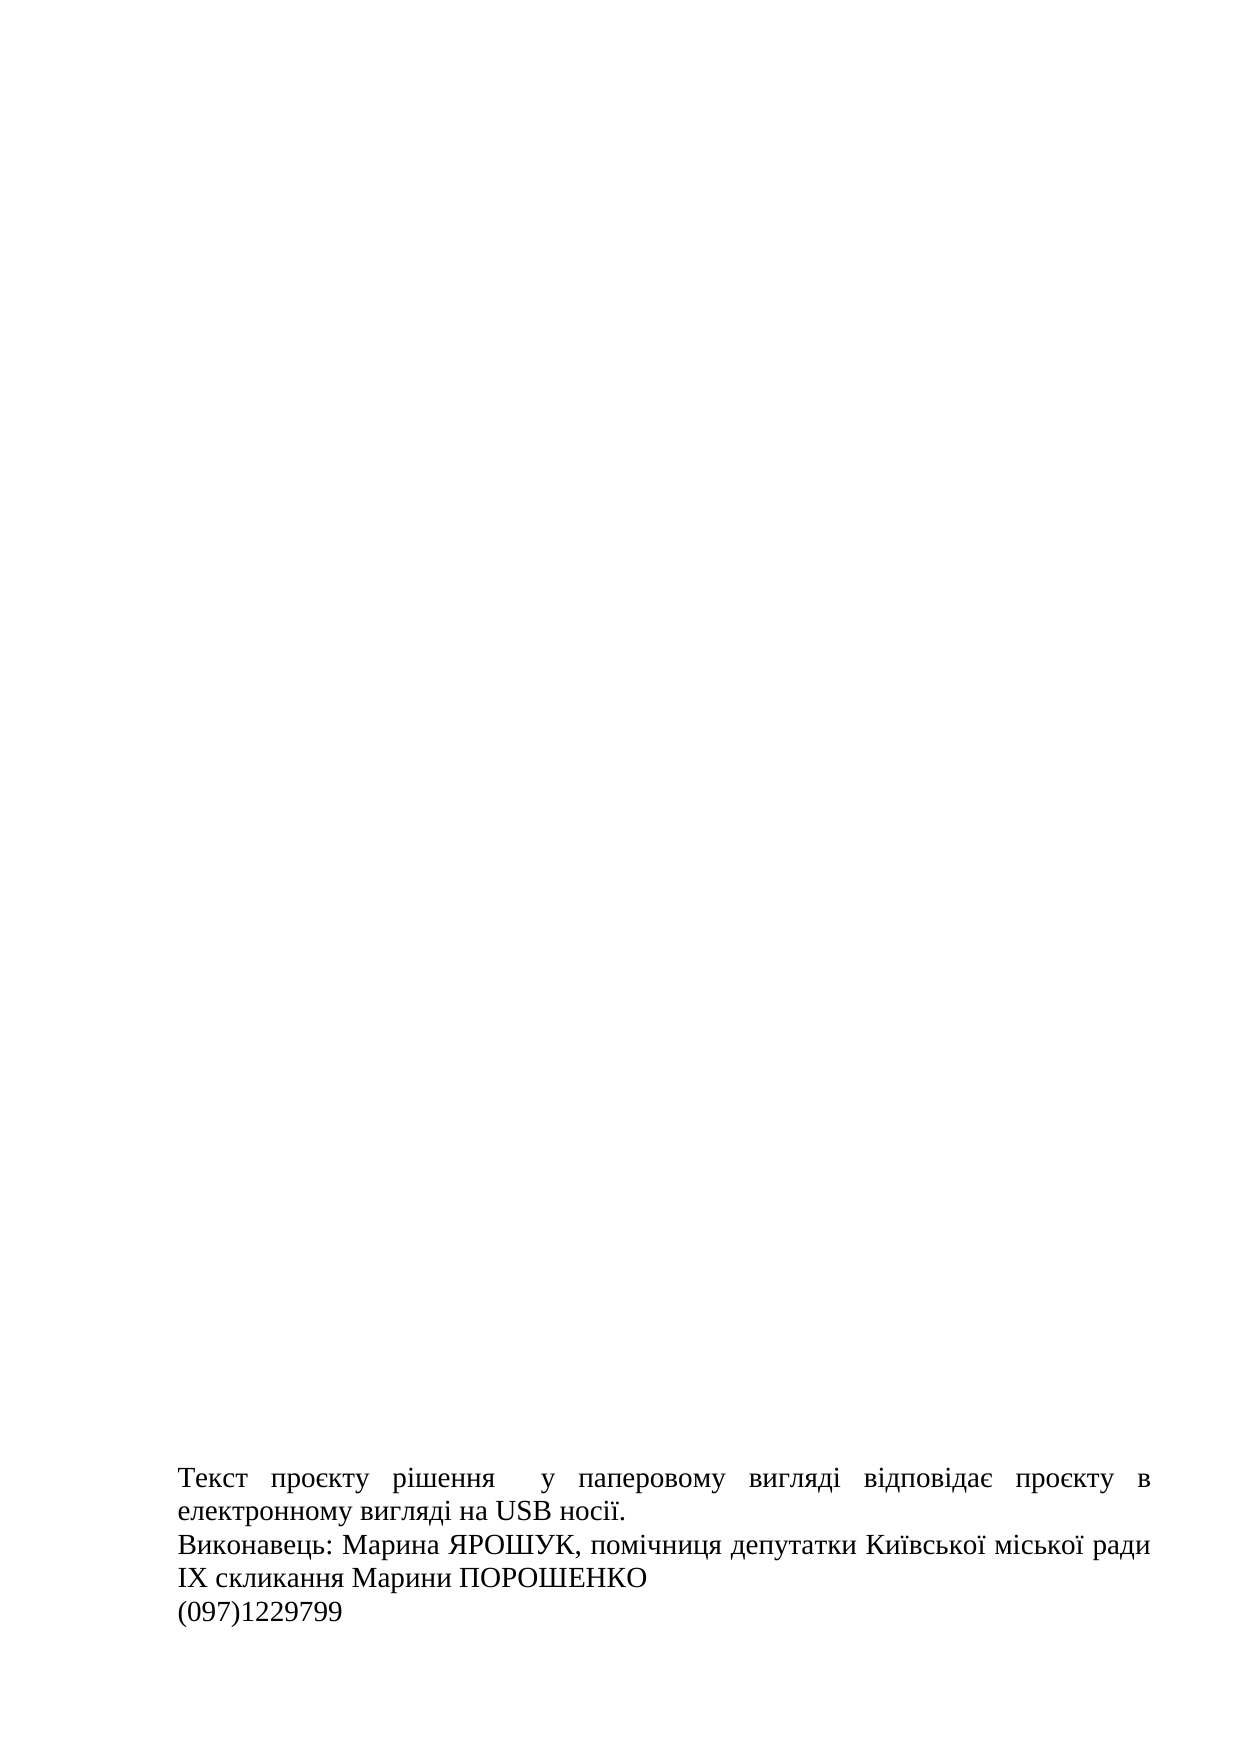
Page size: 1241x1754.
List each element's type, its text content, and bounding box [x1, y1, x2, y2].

text Текст проєкту рішення у паперовому вигляді відповідає проєкту в електронному вигляді на USB носії. [177, 1460, 1152, 1527]
text (097)1229799 [177, 1594, 1152, 1627]
text Виконавець: Марина ЯРОШУК, помічниця депутатки Київської міської ради ІХ скликання Марини ПОРОШЕНКО [177, 1527, 1152, 1594]
